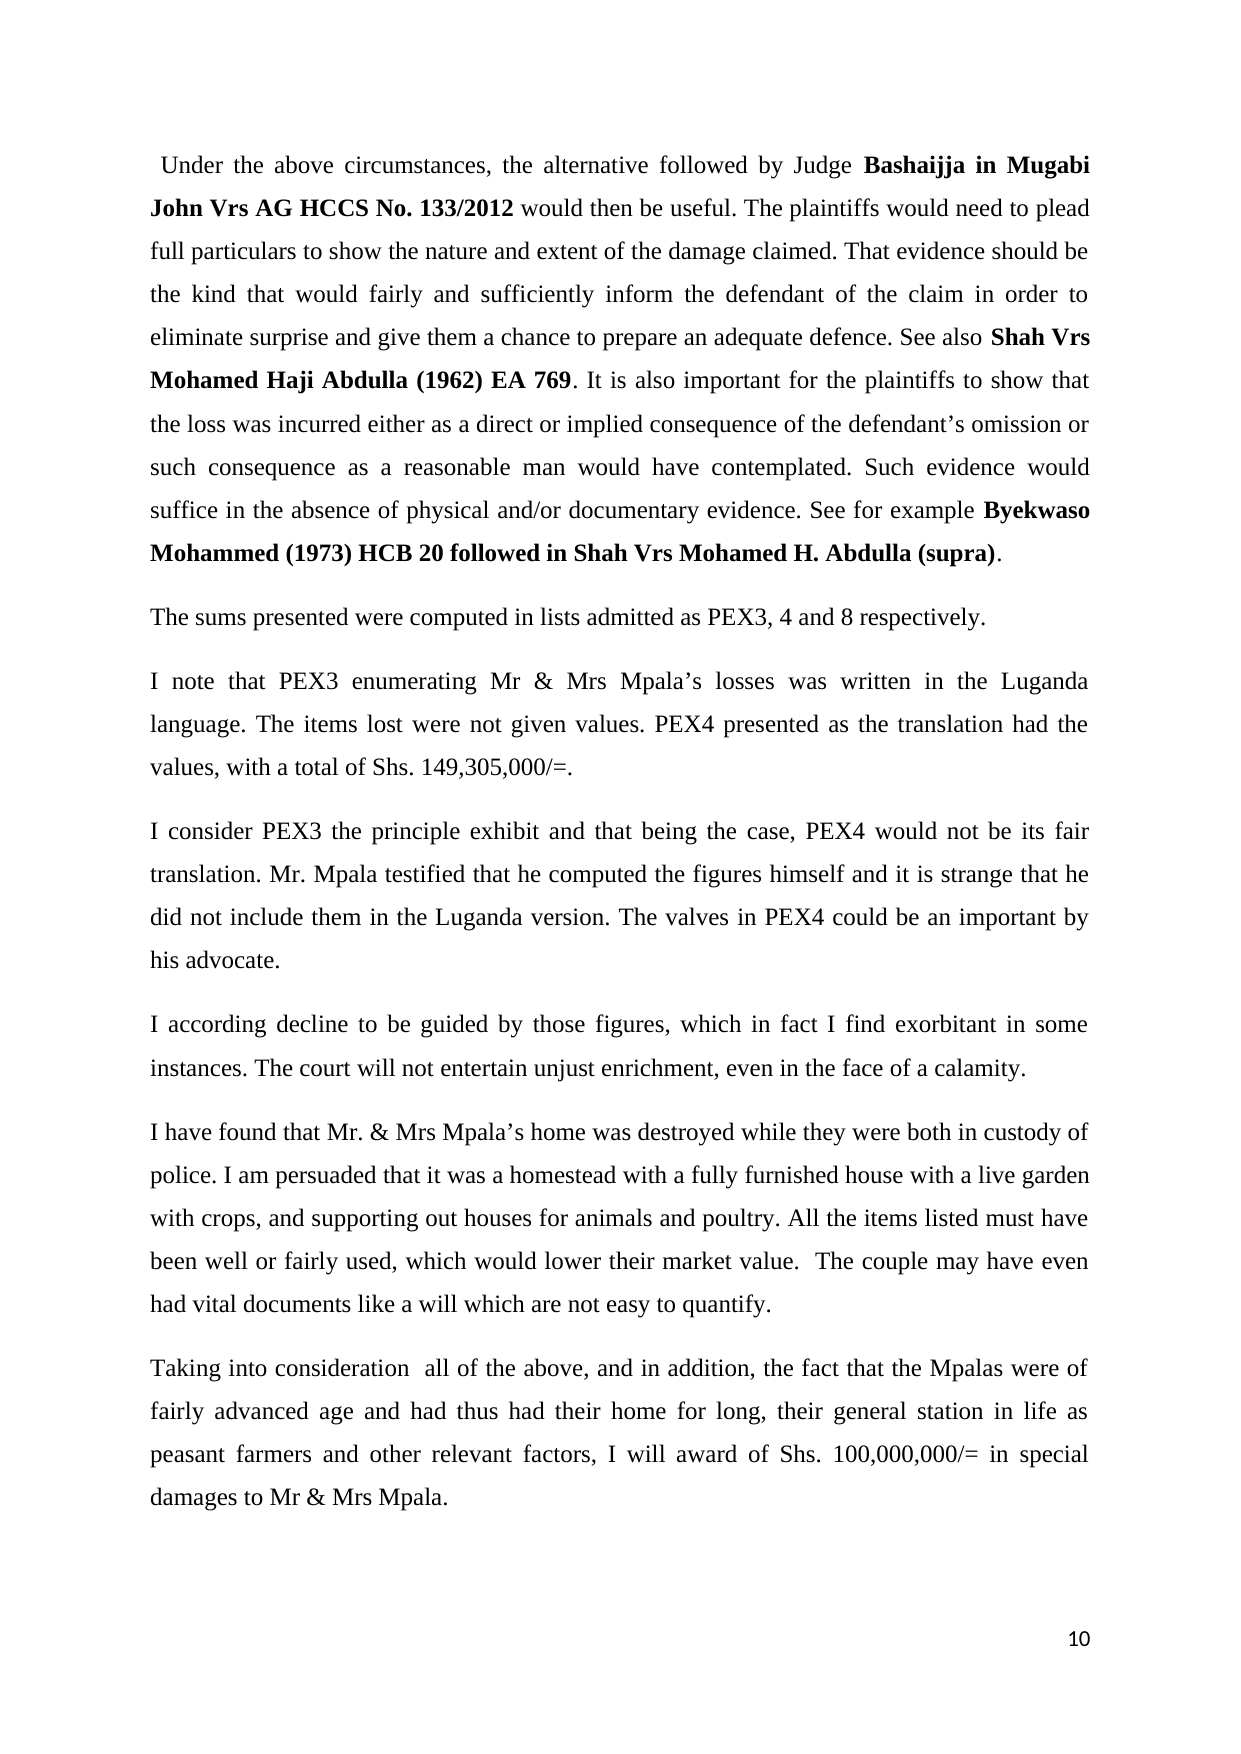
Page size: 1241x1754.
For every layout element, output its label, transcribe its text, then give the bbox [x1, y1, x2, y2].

text Taking into consideration all of the above, and in addition, the fact that the Mpalas were of fairly advanced age and had thus had their home for long, their general station in life as peasant farmers and other relevant factors, I will award of Shs. 100,000,000/= in special damages to Mr & Mrs Mpala. [150, 1353, 1090, 1511]
text I note that PEX3 enumerating Mr & Mrs Mpala’s losses was written in the Luganda language. The items lost were not given values. PEX4 presented as the translation had the values, with a total of Shs. 149,305,000/=. [150, 666, 1090, 781]
text Under the above circumstances, the alternative followed by Judge Bashaijja in Mugabi John Vrs AG HCCS No. 133/2012 would then be useful. The plaintiffs would need to plead full particulars to show the nature and extent of the damage claimed. That evidence should be the kind that would fairly and sufficiently inform the defendant of the claim in order to eliminate surprise and give them a chance to prepare an adequate defence. See also Shah Vrs Mohamed Haji Abdulla (1962) EA 769. It is also important for the plaintiffs to show that the loss was incurred either as a direct or implied consequence of the defendant’s omission or such consequence as a reasonable man would have contemplated. Such evidence would suffice in the absence of physical and/or documentary evidence. See for example Byekwaso Mohammed (1973) HCB 20 followed in Shah Vrs Mohamed H. Abdulla (supra). [150, 150, 1090, 567]
text I according decline to be guided by those figures, which in fact I find exorbitant in some instances. The court will not entertain unjust enrichment, even in the face of a calamity. [150, 1009, 1090, 1081]
text I have found that Mr. & Mrs Mpala’s home was destroyed while they were both in custody of police. I am persuaded that it was a homestead with a fully furnished house with a live garden with crops, and supporting out houses for animals and poultry. All the items listed must have been well or fairly used, which would lower their market value. The couple may have even had vital documents like a will which are not easy to quantify. [150, 1117, 1090, 1318]
text I consider PEX3 the principle exhibit and that being the case, PEX4 would not be its fair translation. Mr. Mpala testified that he computed the figures himself and it is strange that he did not include them in the Luganda version. The valves in PEX4 could be an important by his advocate. [150, 816, 1090, 974]
text The sums presented were computed in lists admitted as PEX3, 4 and 8 respectively. [150, 602, 1090, 631]
